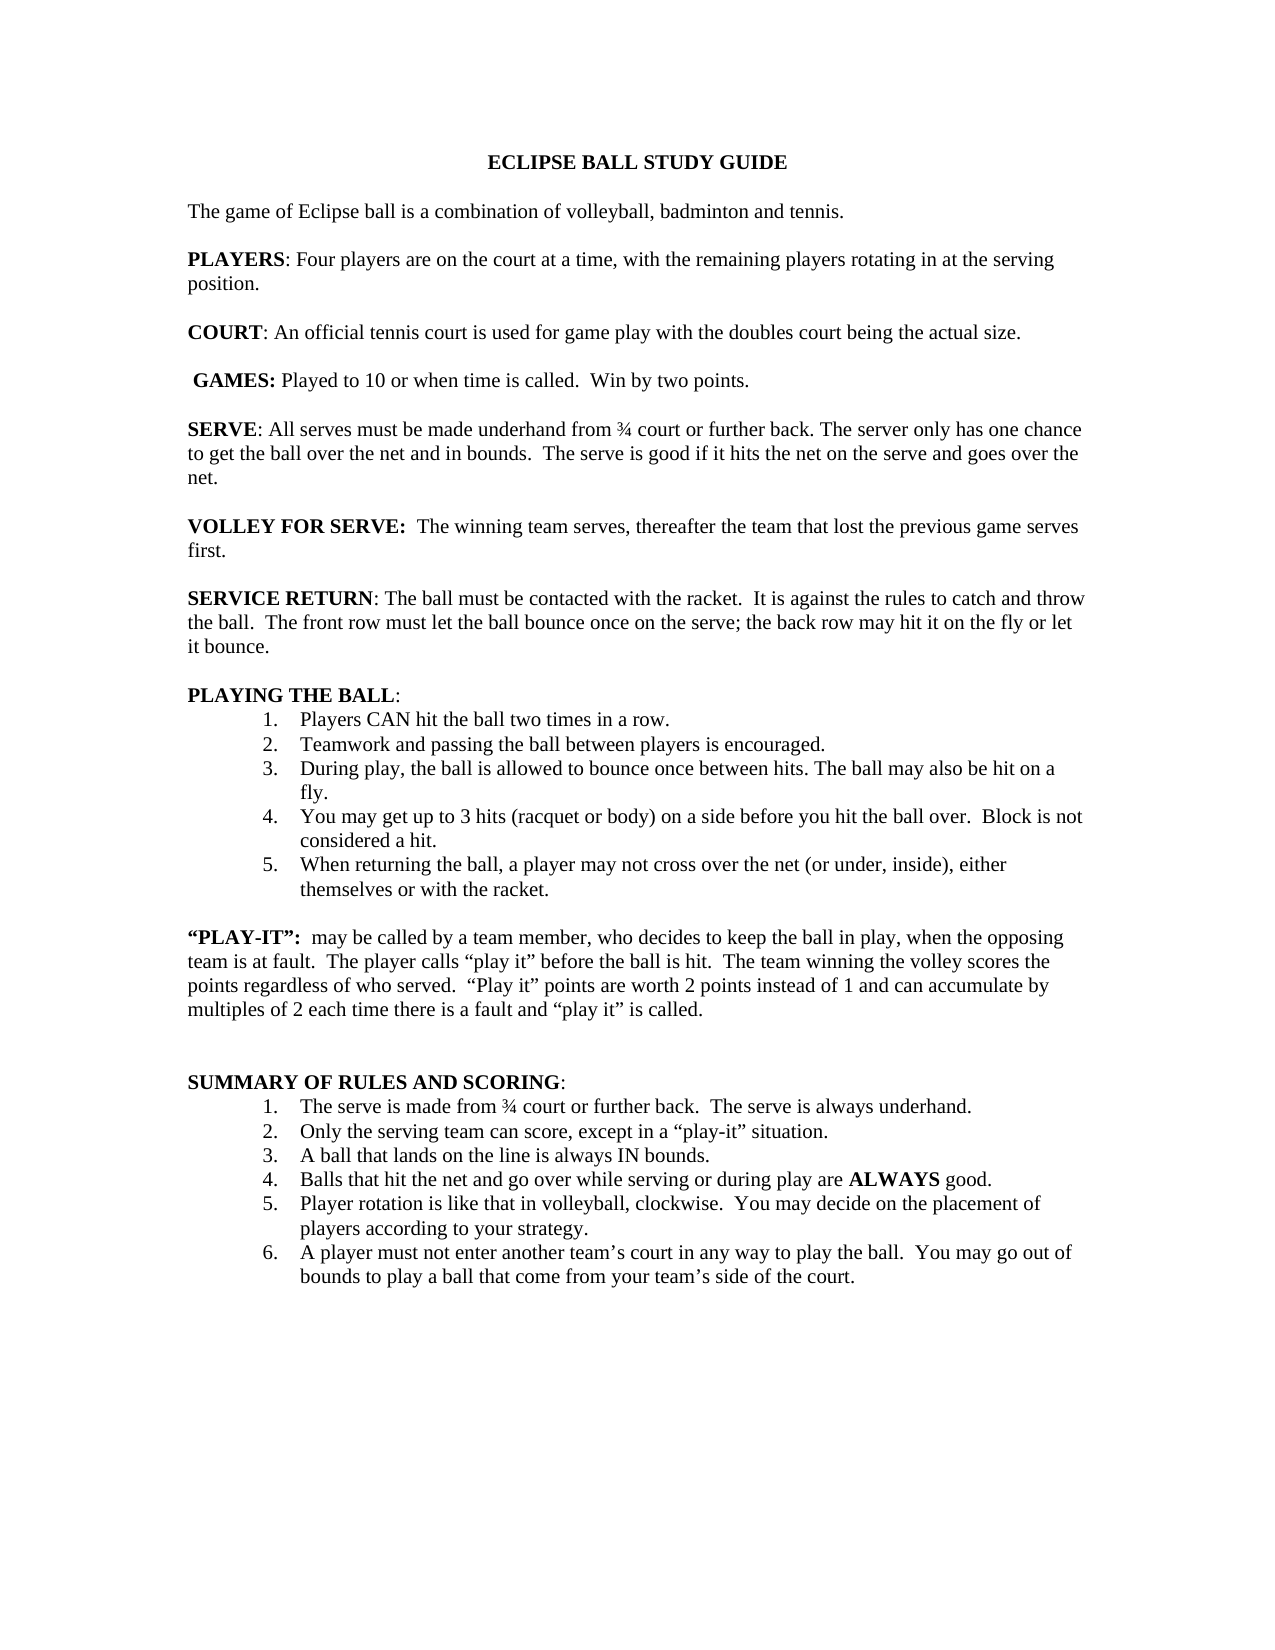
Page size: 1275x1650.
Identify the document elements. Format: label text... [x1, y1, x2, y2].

text ECLIPSE BALL STUDY GUIDE [187, 150, 1087, 174]
text VOLLEY FOR SERVE: The winning team serves, thereafter the team that lost the previous game serves first. [187, 514, 1087, 562]
text 3. A ball that lands on the line is always IN bounds. [262, 1143, 1087, 1167]
text PLAYERS: Four players are on the court at a time, with the remaining players rotating in at the serving position. [187, 247, 1087, 295]
text 4. Balls that hit the net and go over while serving or during play are ALWAYS good. [262, 1167, 1087, 1191]
text 3. During play, the ball is allowed to bounce once between hits. The ball may also be hit on a fly. [262, 756, 1087, 804]
text 5. Player rotation is like that in volleyball, clockwise. You may decide on the placement of players according to your strategy. [262, 1191, 1087, 1239]
text SUMMARY OF RULES AND SCORING: [187, 1070, 1087, 1094]
text COURT: An official tennis court is used for game play with the doubles court being the actual size. [187, 320, 1087, 344]
text 4. You may get up to 3 hits (racquet or body) on a side before you hit the ball over. Block is not considered a hit. [262, 804, 1087, 852]
text 6. A player must not enter another team’s court in any way to play the ball. You may go out of bounds to play a ball that come from your team’s side of the court. [262, 1240, 1087, 1288]
text “PLAY-IT”: may be called by a team member, who decides to keep the ball in play, when the opposing team is at fault. The player calls “play it” before the ball is hit. The team winning the volley scores the points regardless of who served. “Play it” points are worth 2 points instead of 1 and can accumulate by multiples of 2 each time there is a fault and “play it” is called. [187, 925, 1087, 1021]
text 1. Players CAN hit the ball two times in a row. [262, 707, 1087, 731]
text 1. The serve is made from ¾ court or further back. The serve is always underhand. [262, 1094, 1087, 1118]
text SERVE: All serves must be made underhand from ¾ court or further back. The server only has one chance to get the ball over the net and in bounds. The serve is good if it hits the net on the serve and goes over the net. [187, 417, 1087, 489]
text SERVICE RETURN: The ball must be contacted with the racket. It is against the rules to catch and throw the ball. The front row must let the ball bounce once on the serve; the back row may hit it on the fly or let it bounce. [187, 586, 1087, 658]
text 2. Teamwork and passing the ball between players is encouraged. [262, 731, 1087, 756]
text The game of Eclipse ball is a combination of volleyball, badminton and tennis. [187, 199, 1087, 223]
text 5. When returning the ball, a player may not cross over the net (or under, inside), either themselves or with the racket. [262, 852, 1087, 901]
text 2. Only the serving team can score, except in a “play-it” situation. [262, 1118, 1087, 1143]
text GAMES: Played to 10 or when time is called. Win by two points. [187, 368, 1087, 392]
text PLAYING THE BALL: [187, 683, 1087, 707]
